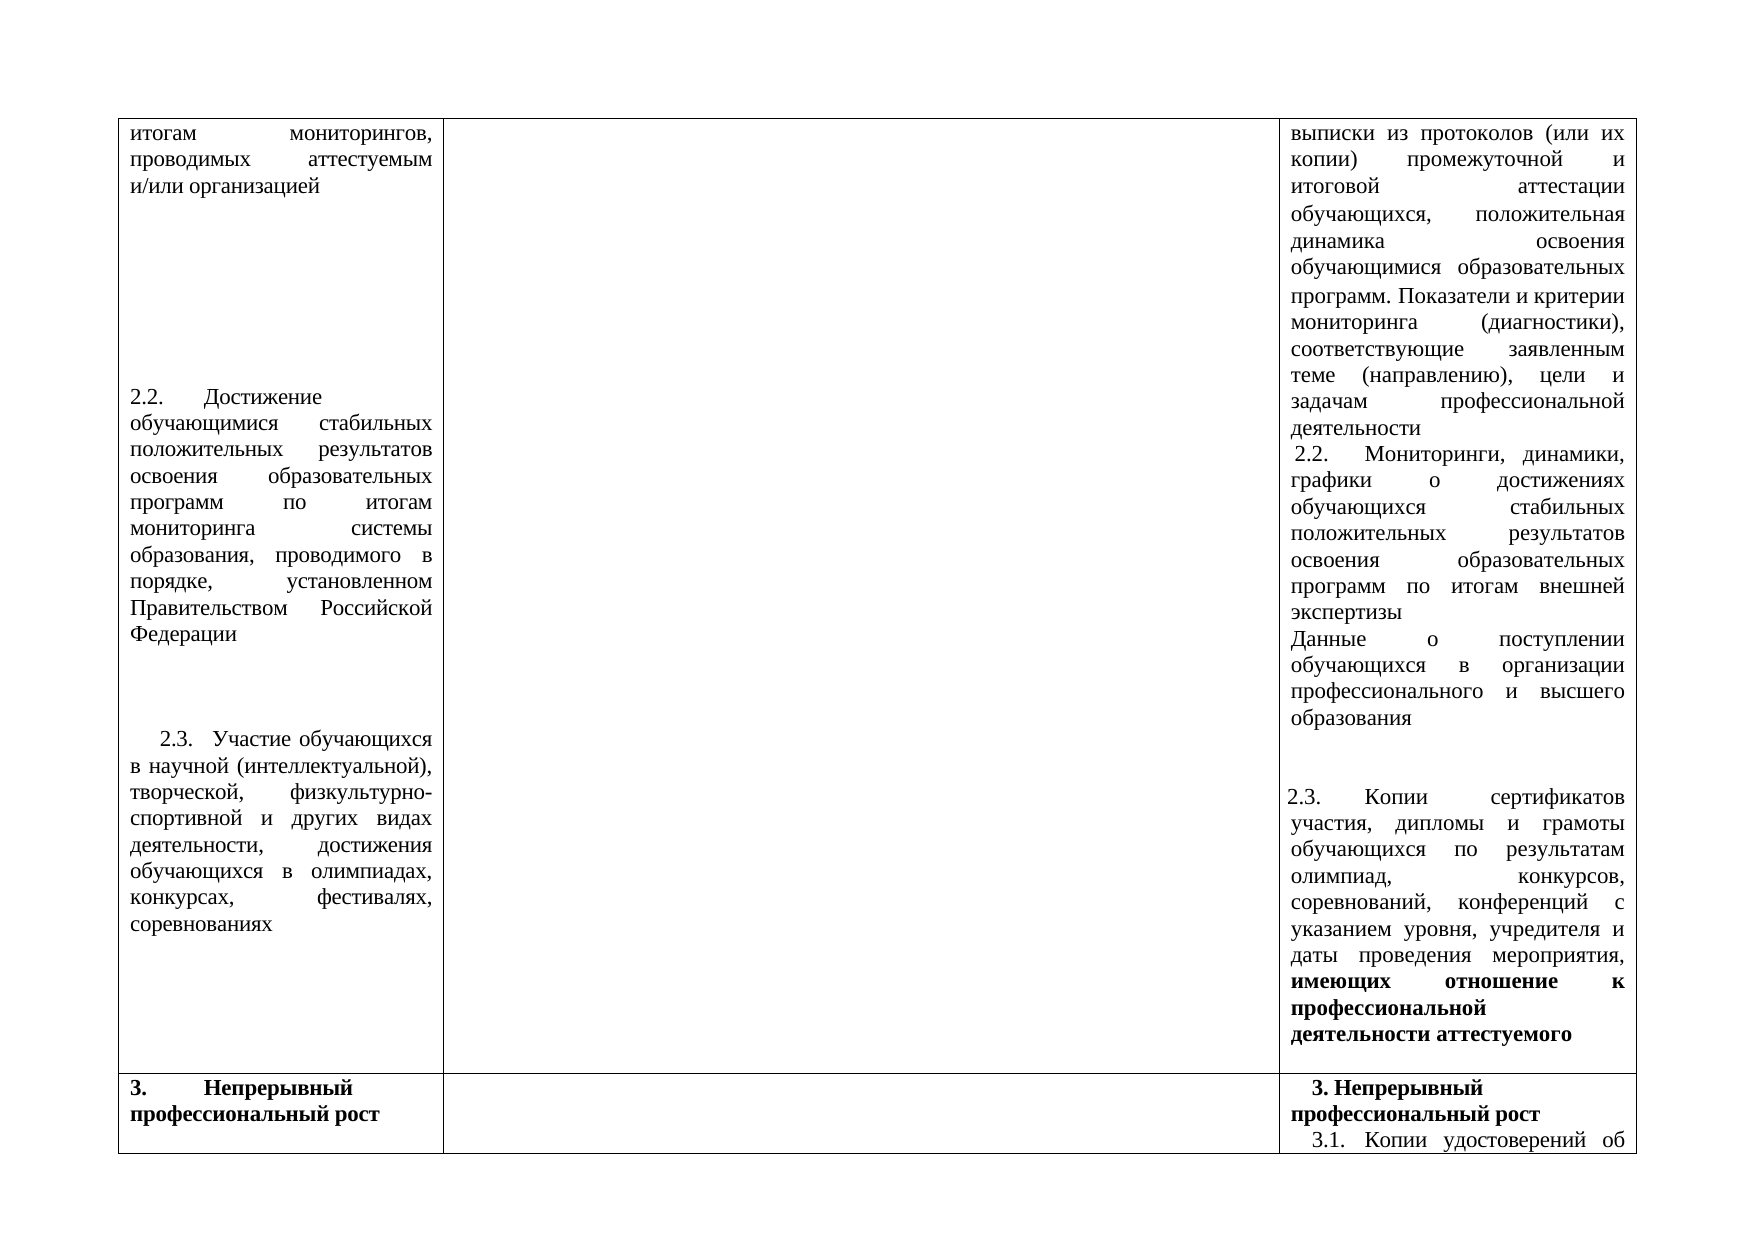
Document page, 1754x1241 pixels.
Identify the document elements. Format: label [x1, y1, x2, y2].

table_cell [119, 1074, 443, 1153]
table_cell [444, 1074, 1279, 1153]
table_cell [119, 119, 443, 1073]
table_cell [444, 119, 1279, 1073]
table_cell [1280, 119, 1636, 1073]
table_cell [1280, 1074, 1636, 1153]
